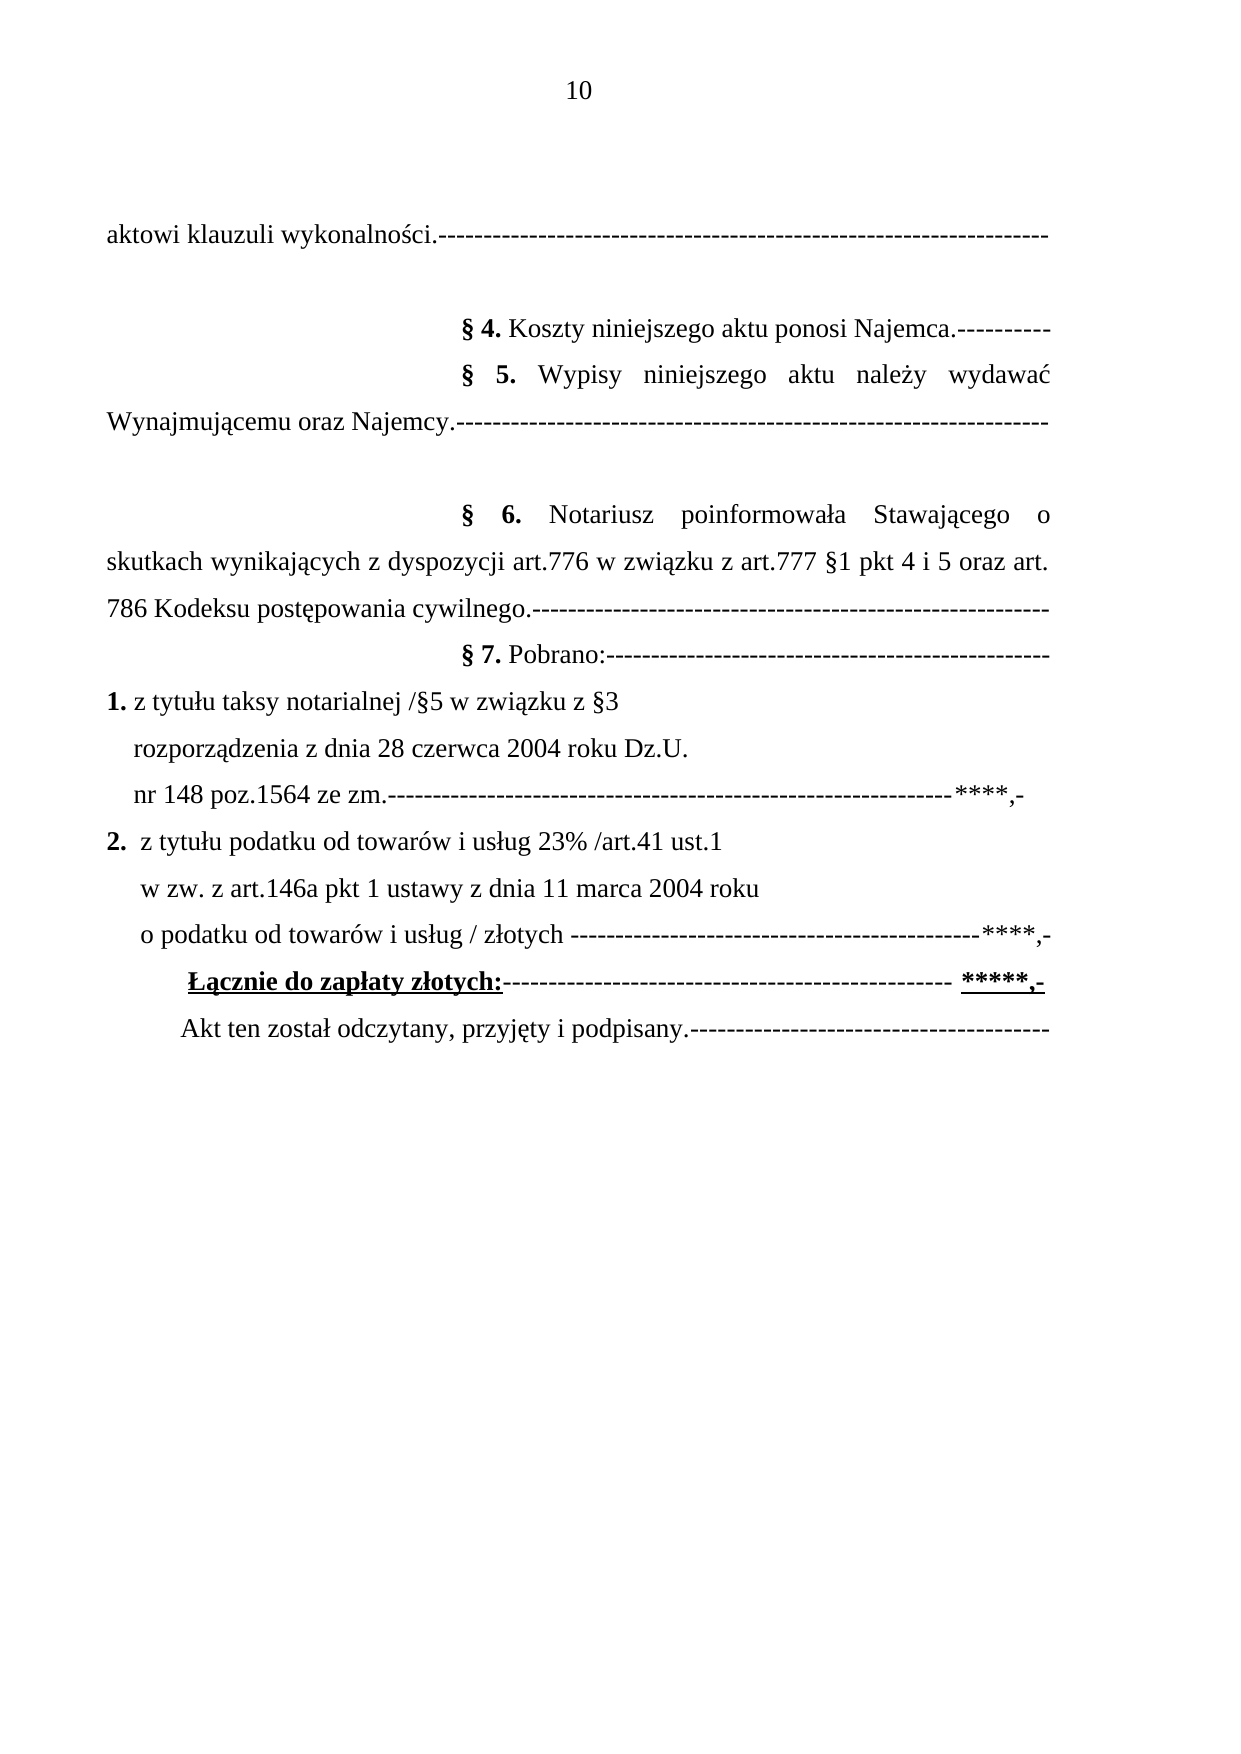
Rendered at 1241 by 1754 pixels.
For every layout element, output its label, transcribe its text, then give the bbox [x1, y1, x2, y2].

text § 7. Pobrano: [106, 638, 1051, 670]
text § 4. Koszty niniejszego aktu ponosi Najemca. [106, 312, 1051, 343]
text rozporządzenia z dnia czerwca roku Dz.U. [106, 732, 1051, 763]
text . z tytułu taksy notarialnej /§ w związku z §3 [106, 685, 1051, 716]
text nr poz. ze zm. ****,- [106, 778, 1051, 810]
text § 6. Notariusz poinformowała Stawającego o skutkach wynikających z dyspozycji art.776 w związku z art.777 §1 pkt 4 i 5 oraz art. 786 Kodeksu postępowania cywilnego. [106, 498, 1051, 623]
text Łącznie do zapłaty złotych: *****,- [106, 965, 1051, 996]
text Akt ten został odczytany, przyjęty i podpisany. [106, 1012, 1051, 1043]
text . z tytułu podatku od towarów i usług % /art. ust. [106, 825, 1051, 856]
text o podatku od towarów i usług / złotych ****,- [106, 918, 1051, 950]
text § 5. Wypisy niniejszego aktu należy wydawać Wynajmującemu oraz Najemcy. [106, 358, 1051, 483]
text w zw. z art. pkt ustawy z dnia arca roku [106, 872, 1051, 903]
